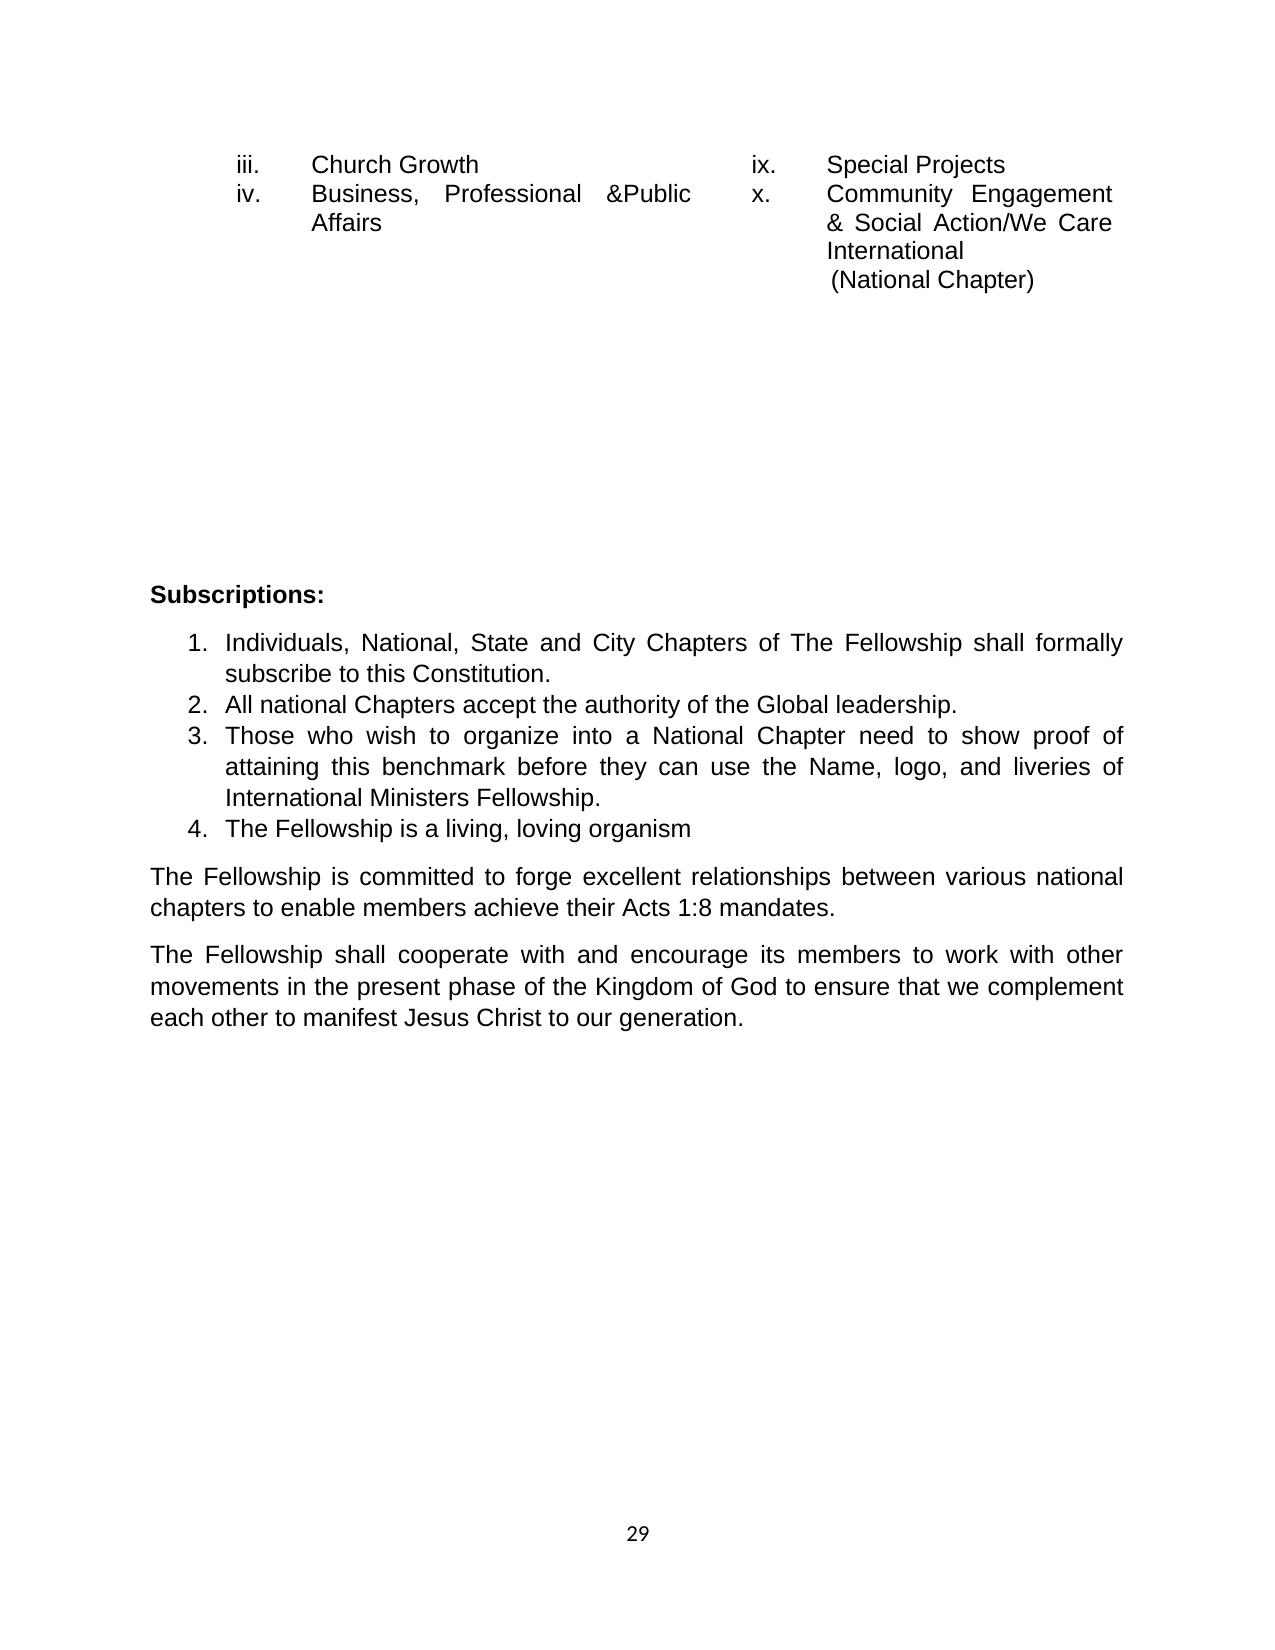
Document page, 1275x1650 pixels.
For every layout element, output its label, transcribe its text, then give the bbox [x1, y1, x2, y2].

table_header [188, 150, 703, 294]
list Individuals, National, State and City Chapters of The Fellowship shall formally subscribe to this Constitution. [187, 628, 1125, 687]
text The Fellowship is committed to forge excellent relationships between various national chapters to enable members achieve their Acts 1:8 mandates. [150, 862, 1125, 921]
list Those who wish to organize into a National Chapter need to show proof of attaining this benchmark before they can use the Name, logo, and liveries of International Ministers Fellowship. [187, 721, 1125, 812]
list All national Chapters accept the authority of the Global leadership. [187, 690, 1125, 718]
text The Fellowship shall cooperate with and encourage its members to work with other movements in the present phase of the Kingdom of God to ensure that we complement each other to manifest Jesus Christ to our generation. [150, 940, 1125, 1031]
list The Fellowship is a living, loving organism [187, 814, 1125, 843]
text Subscriptions: [150, 580, 1125, 609]
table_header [703, 150, 1124, 294]
